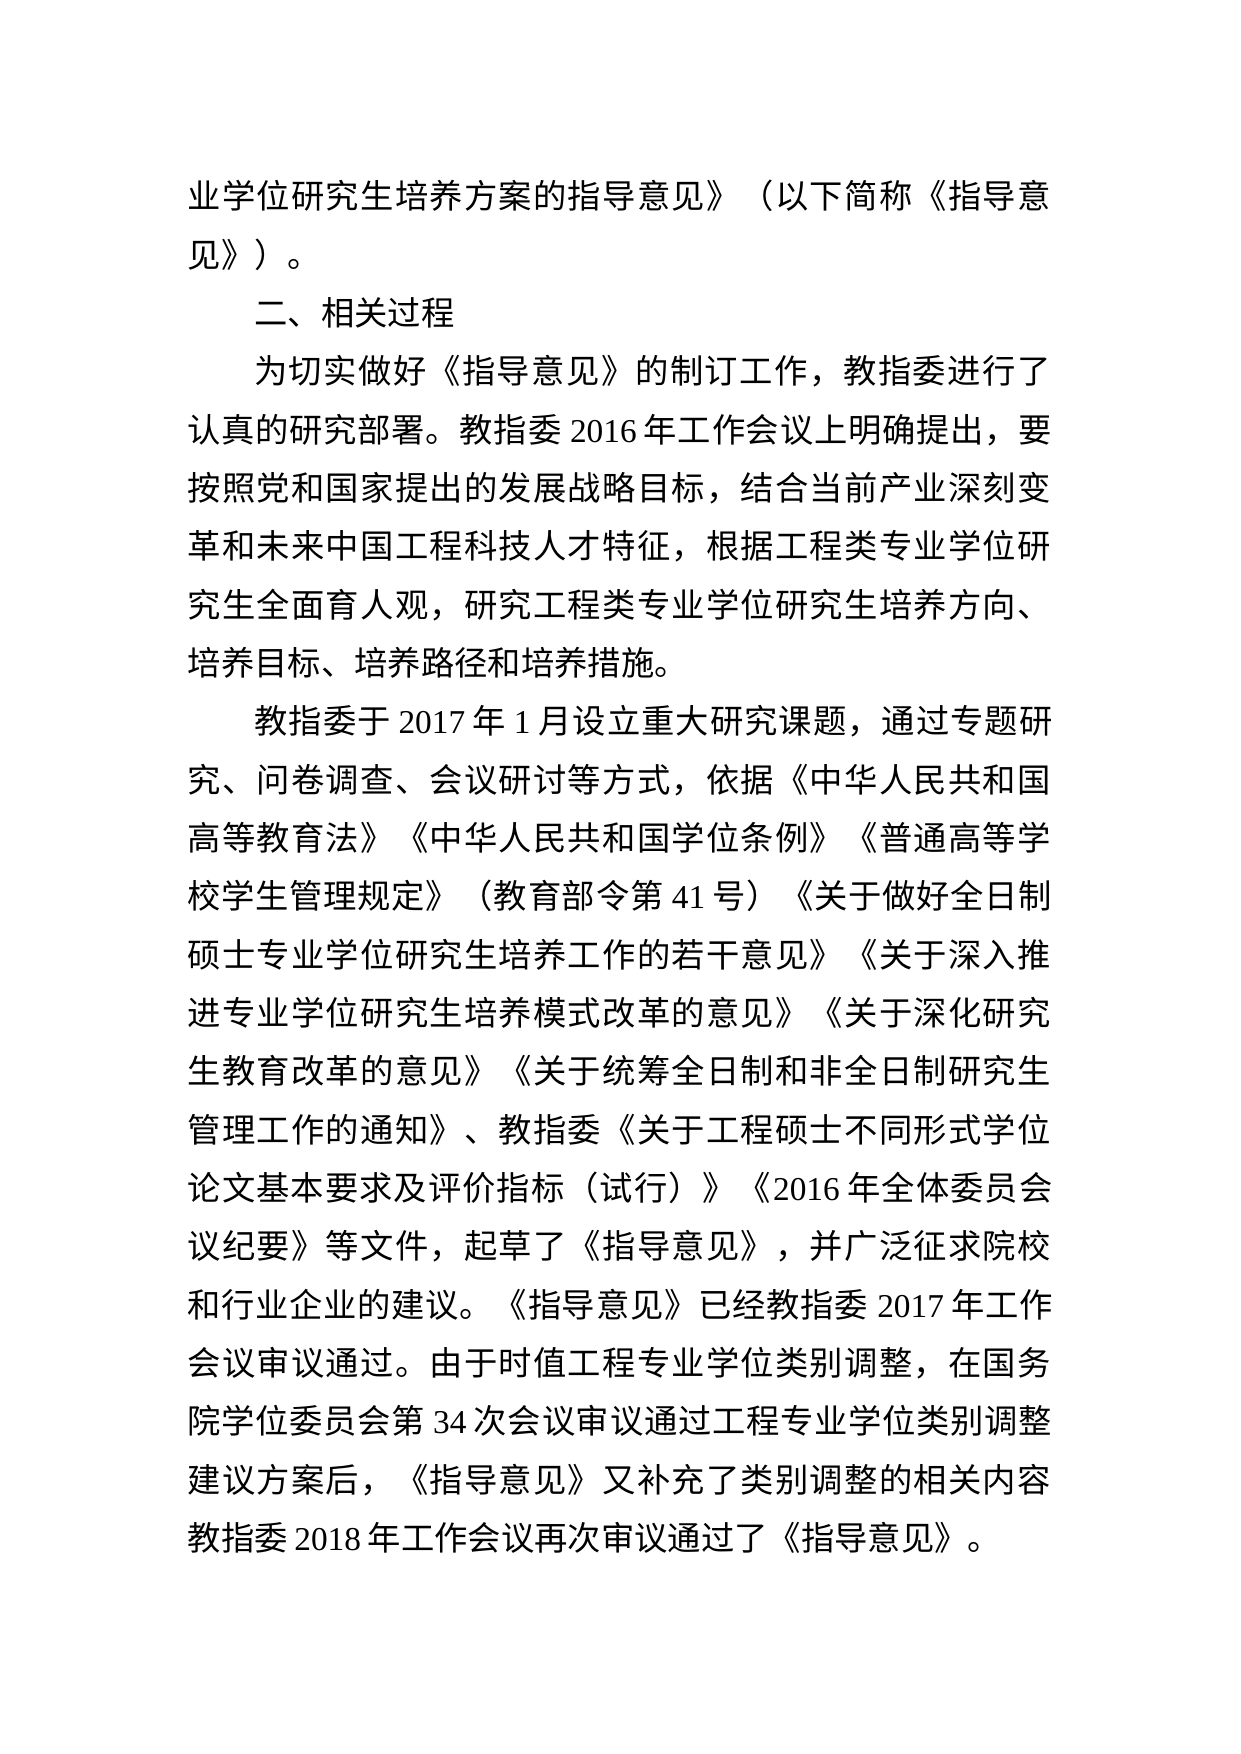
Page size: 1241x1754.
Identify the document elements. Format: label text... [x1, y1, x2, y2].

text 教指委于2017年1月设立重大研究课题，通过专题研究、问卷调查、会议研讨等方式，依据《中华人民共和国高等教育法》《中华人民共和国学位条例》《普通高等学校学生管理规定》（教育部令第41号）《关于做好全日制硕士专业学位研究生培养工作的若干意见》《关于深入推进专业学位研究生培养模式改革的意见》《关于深化研究生教育改革的意见》《关于统筹全日制和非全日制研究生管理工作的通知》、教指委《关于工程硕士不同形式学位论文基本要求及评价指标（试行）》《2016年全体委员会议纪要》等文件，起草了《指导意见》，并广泛征求院校和行业企业的建议。《指导意见》已经教指委2017年工作会议审议通过。由于时值工程专业学位类别调整，在国务院学位委员会第34次会议审议通过工程专业学位类别调整建议方案后，《指导意见》又补充了类别调整的相关内容。教指委2018年工作会议再次审议通过了《指导意见》。 [187, 687, 1053, 1562]
text 为切实做好《指导意见》的制订工作，教指委进行了认真的研究部署。教指委2016年工作会议上明确提出，要按照党和国家提出的发展战略目标，结合当前产业深刻变革和未来中国工程科技人才特征，根据工程类专业学位研究生全面育人观，研究工程类专业学位研究生培养方向、培养目标、培养路径和培养措施。 [187, 337, 1053, 687]
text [187, 162, 1053, 279]
text 二、相关过程 [187, 279, 1053, 337]
